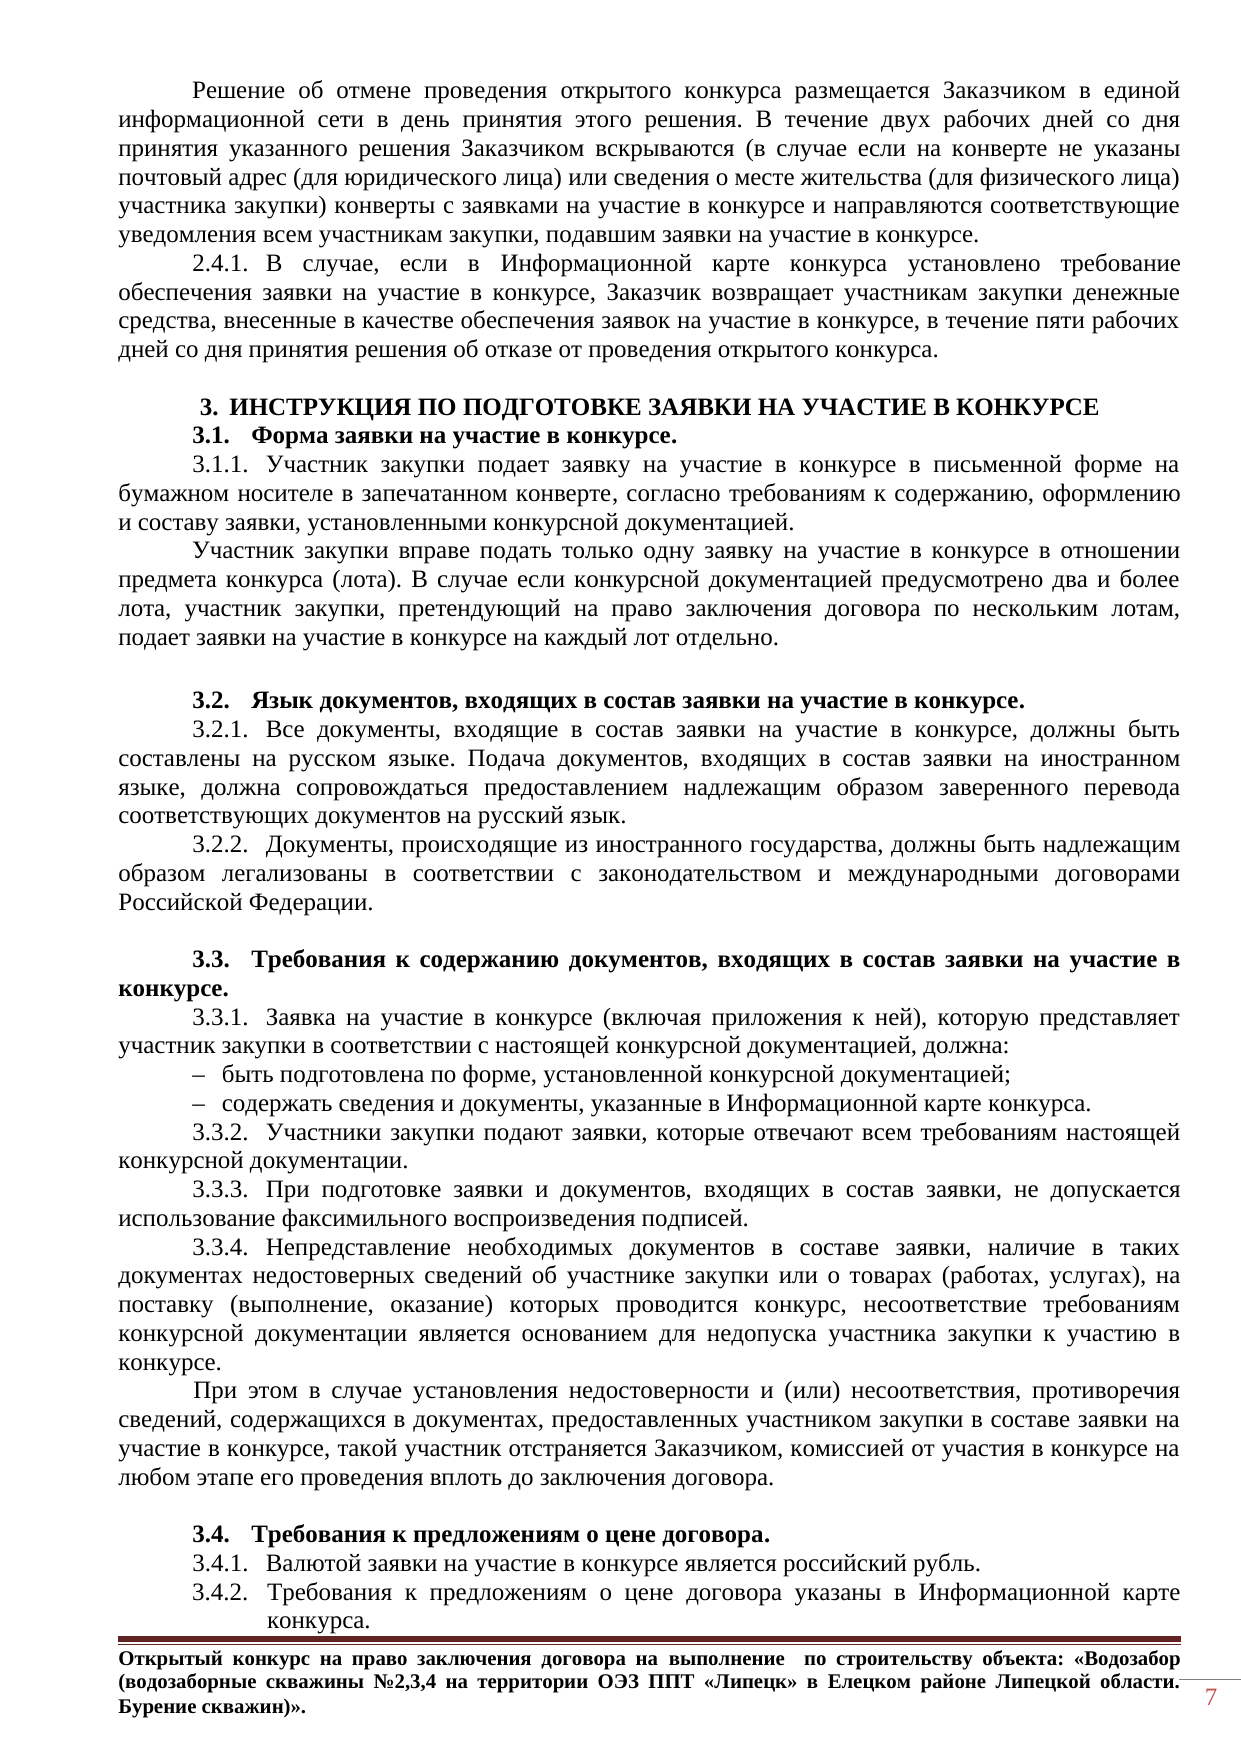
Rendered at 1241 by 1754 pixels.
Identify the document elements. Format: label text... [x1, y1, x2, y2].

list Заявка на участие в конкурсе (включая приложения к ней), которую представляет участник закупки в соответствии с настоящей конкурсной документацией, должна: [118, 1002, 1181, 1059]
list Требования к предложениям о цене договора указаны в Информационной карте конкурса. [192, 1577, 1181, 1634]
list быть подготовлена по форме, установленной конкурсной документацией; [118, 1059, 1181, 1088]
list Требования к содержанию документов, входящих в состав заявки на участие в конкурсе. [118, 944, 1181, 1002]
list Язык документов, входящих в состав заявки на участие в конкурсе. [118, 685, 1181, 714]
list Форма заявки на участие в конкурсе. [118, 420, 1181, 449]
text Участник закупки вправе подать только одну заявку на участие в конкурсе в отношении предмета конкурса (лота). В случае если конкурсной документацией предусмотрено два и более лота, участник закупки, претендующий на право заключения договора по нескольким лотам, подает заявки на участие в конкурсе на каждый лот отдельно. [118, 535, 1181, 650]
list При подготовке заявки и документов, входящих в состав заявки, не допускается использование факсимильного воспроизведения подписей. [118, 1174, 1181, 1232]
list Участники закупки подают заявки, которые отвечают всем требованиям настоящей конкурсной документации. [118, 1117, 1181, 1174]
list Документы, происходящие из иностранного государства, должны быть надлежащим образом легализованы в соответствии с законодательством и международными договорами Российской Федерации. [118, 829, 1181, 915]
list Валютой заявки на участие в конкурсе является российский рубль. [118, 1548, 1181, 1577]
list Непредставление необходимых документов в составе заявки, наличие в таких документах недостоверных сведений об участнике закупки или о товарах (работах, услугах), на поставку (выполнение, оказание) которых проводится конкурс, несоответствие требованиям конкурсной документации является основанием для недопуска участника закупки к участию в конкурсе. [118, 1232, 1181, 1375]
list В случае, если в Информационной карте конкурса установлено требование обеспечения заявки на участие в конкурсе, Заказчик возвращает участникам закупки денежные средства, внесенные в качестве обеспечения заявок на участие в конкурсе, в течение пяти рабочих дней со дня принятия решения об отказе от проведения открытого конкурса. [118, 248, 1181, 363]
list содержать сведения и документы, указанные в Информационной карте конкурса. [118, 1088, 1181, 1117]
list Все документы, входящие в состав заявки на участие в конкурсе, должны быть составлены на русском языке. Подача документов, входящих в состав заявки на иностранном языке, должна сопровождаться предоставлением надлежащим образом заверенного перевода соответствующих документов на русский язык. [118, 714, 1181, 829]
list Требования к предложениям о цене договора. [118, 1519, 1181, 1548]
text Решение об отмене проведения открытого конкурса размещается Заказчиком в единой информационной сети в день принятия этого решения. В течение двух рабочих дней со дня принятия указанного решения Заказчиком вскрываются (в случае если на конверте не указаны почтовый адрес (для юридического лица) или сведения о месте жительства (для физического лица) участника закупки) конверты с заявками на участие в конкурсе и направляются соответствующие уведомления всем участникам закупки, подавшим заявки на участие в конкурсе. [118, 75, 1181, 248]
text При этом в случае установления недостоверности и (или) несоответствия, противоречия сведений, содержащихся в документах, предоставленных участником закупки в составе заявки на участие в конкурсе, такой участник отстраняется Заказчиком, комиссией от участия в конкурсе на любом этапе его проведения вплоть до заключения договора. [118, 1375, 1181, 1490]
list Участник закупки подает заявку на участие в конкурсе в письменной форме на бумажном носителе в запечатанном конверте, согласно требованиям к содержанию, оформлению и составу заявки, установленными конкурсной документацией. [118, 449, 1181, 535]
list ИНСТРУКЦИЯ ПО ПОДГОТОВКЕ ЗАЯВКИ НА УЧАСТИЕ В КОНКУРСЕ [118, 392, 1181, 420]
